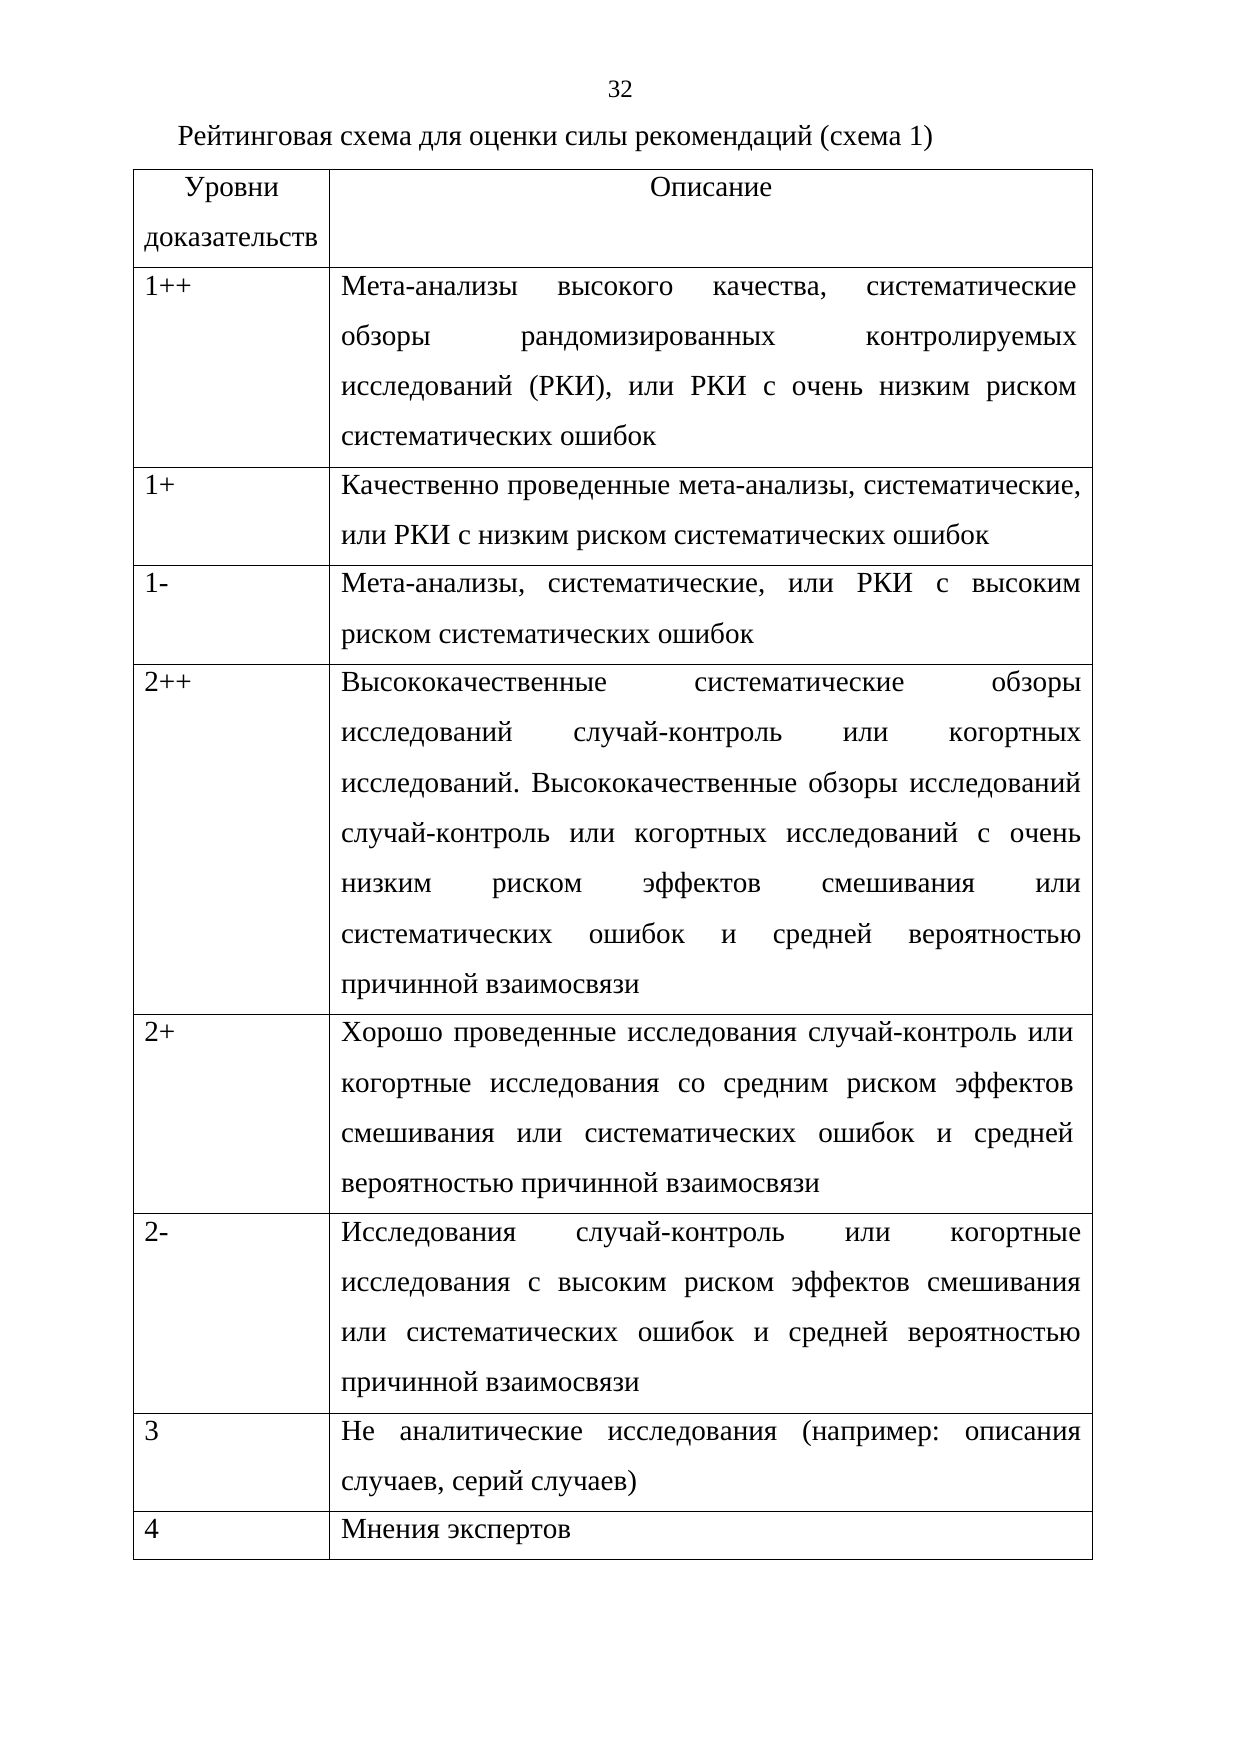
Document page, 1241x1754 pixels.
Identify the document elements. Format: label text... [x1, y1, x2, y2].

table_cell Мета-анализы, систематические, или РКИ с высоким риском систематических ошибок [330, 566, 1092, 664]
table_cell Хорошо проведенные исследования случай-контроль или когортные исследования со средним риском эффектов смешивания или систематических ошибок и средней вероятностью причинной взаимосвязи [330, 1015, 1092, 1213]
table_cell 4 [134, 1512, 329, 1559]
table_cell 1+ [134, 468, 329, 565]
table_cell 2- [134, 1214, 329, 1412]
table_cell 2+ [134, 1015, 329, 1213]
table_cell Исследования случай-контроль или когортные исследования с высоким риском эффектов смешивания или систематических ошибок и средней вероятностью причинной взаимосвязи [330, 1214, 1092, 1412]
table_cell Высококачественные систематические обзоры исследований случай-контроль или когортных исследований. Высококачественные обзоры исследований случай-контроль или когортных исследований с очень низким риском эффектов смешивания или систематических ошибок и средней вероятностью причинной взаимосвязи [330, 665, 1092, 1014]
text Рейтинговая схема для оценки силы рекомендаций (схема 1) [118, 118, 1122, 152]
table_cell Не аналитические исследования (например: описания случаев, серий случаев) [330, 1414, 1092, 1511]
table_cell 2++ [134, 665, 329, 1014]
table_cell 1- [134, 566, 329, 664]
table_cell Качественно проведенные мета-анализы, систематические, или РКИ с низким риском систематических ошибок [330, 468, 1092, 565]
table_cell Мета-анализы высокого качества, систематические обзоры рандомизированных контролируемых исследований (РКИ), или РКИ с очень низким риском систематических ошибок [330, 268, 1092, 466]
table_cell 3 [134, 1414, 329, 1511]
table_header Уровни доказательств [134, 170, 329, 267]
table_cell 1++ [134, 268, 329, 466]
table_cell Мнения экспертов [330, 1512, 1092, 1559]
table_header Описание [330, 170, 1092, 267]
